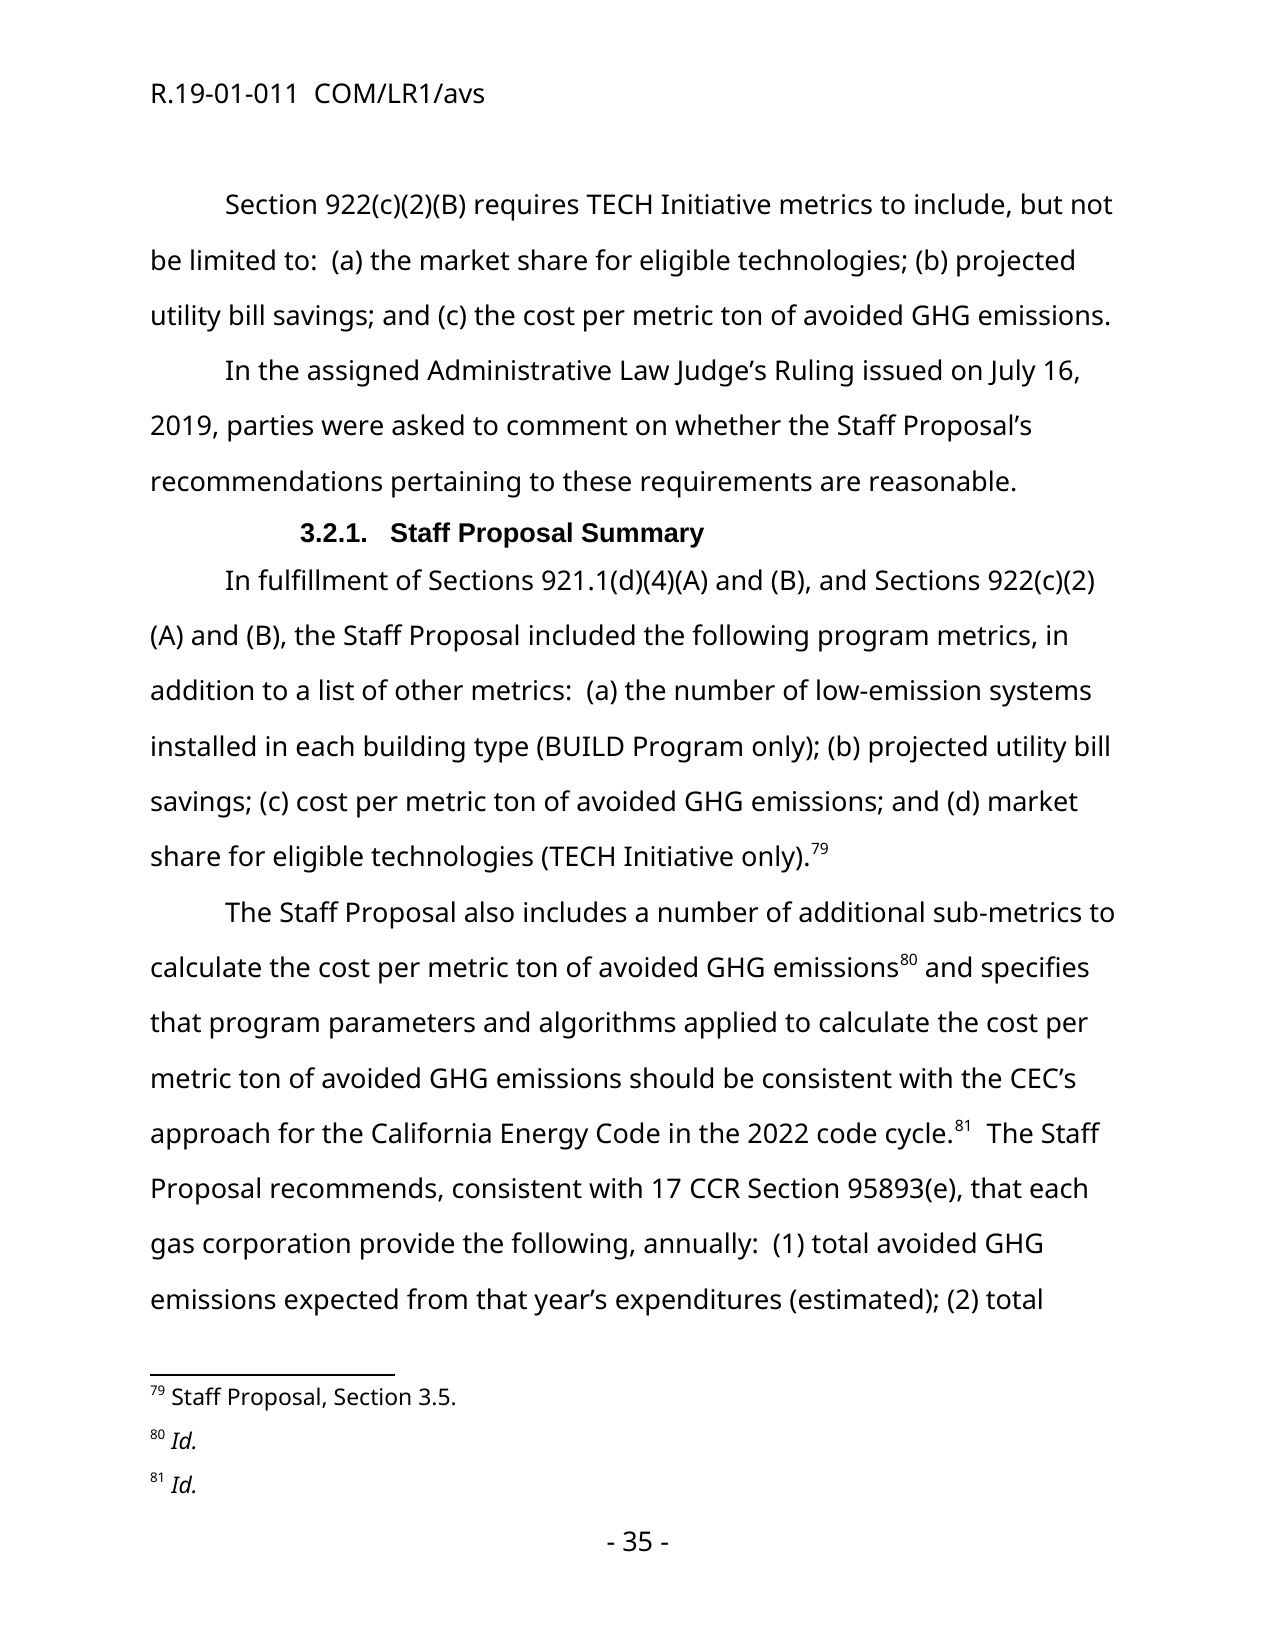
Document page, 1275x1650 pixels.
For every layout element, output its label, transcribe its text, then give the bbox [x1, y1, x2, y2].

text In the assigned Administrative Law Judge’s Ruling issued on July 16, 2019, parties were asked to comment on whether the Staff Proposal’s recommendations pertaining to these requirements are reasonable. [150, 352, 1125, 499]
text In fulfillment of Sections 921.1(d)(4)(A) and (B), and Sections 922(c)(2)(A) and (B), the Staff Proposal included the following program metrics, in addition to a list of other metrics: (a) the number of low-emission systems installed in each building type (BUILD Program only); (b) projected utility bill savings; (c) cost per metric ton of avoided GHG emissions; and (d) market share for eligible technologies (TECH Initiative only). [150, 561, 1125, 875]
text Section 922(c)(2)(B) requires TECH Initiative metrics to include, but not be limited to: (a) the market share for eligible technologies; (b) projected utility bill savings; and (c) the cost per metric ton of avoided GHG emissions. [150, 186, 1125, 333]
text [150, 893, 1125, 1317]
subtitle Staff Proposal Summary [300, 517, 1125, 549]
